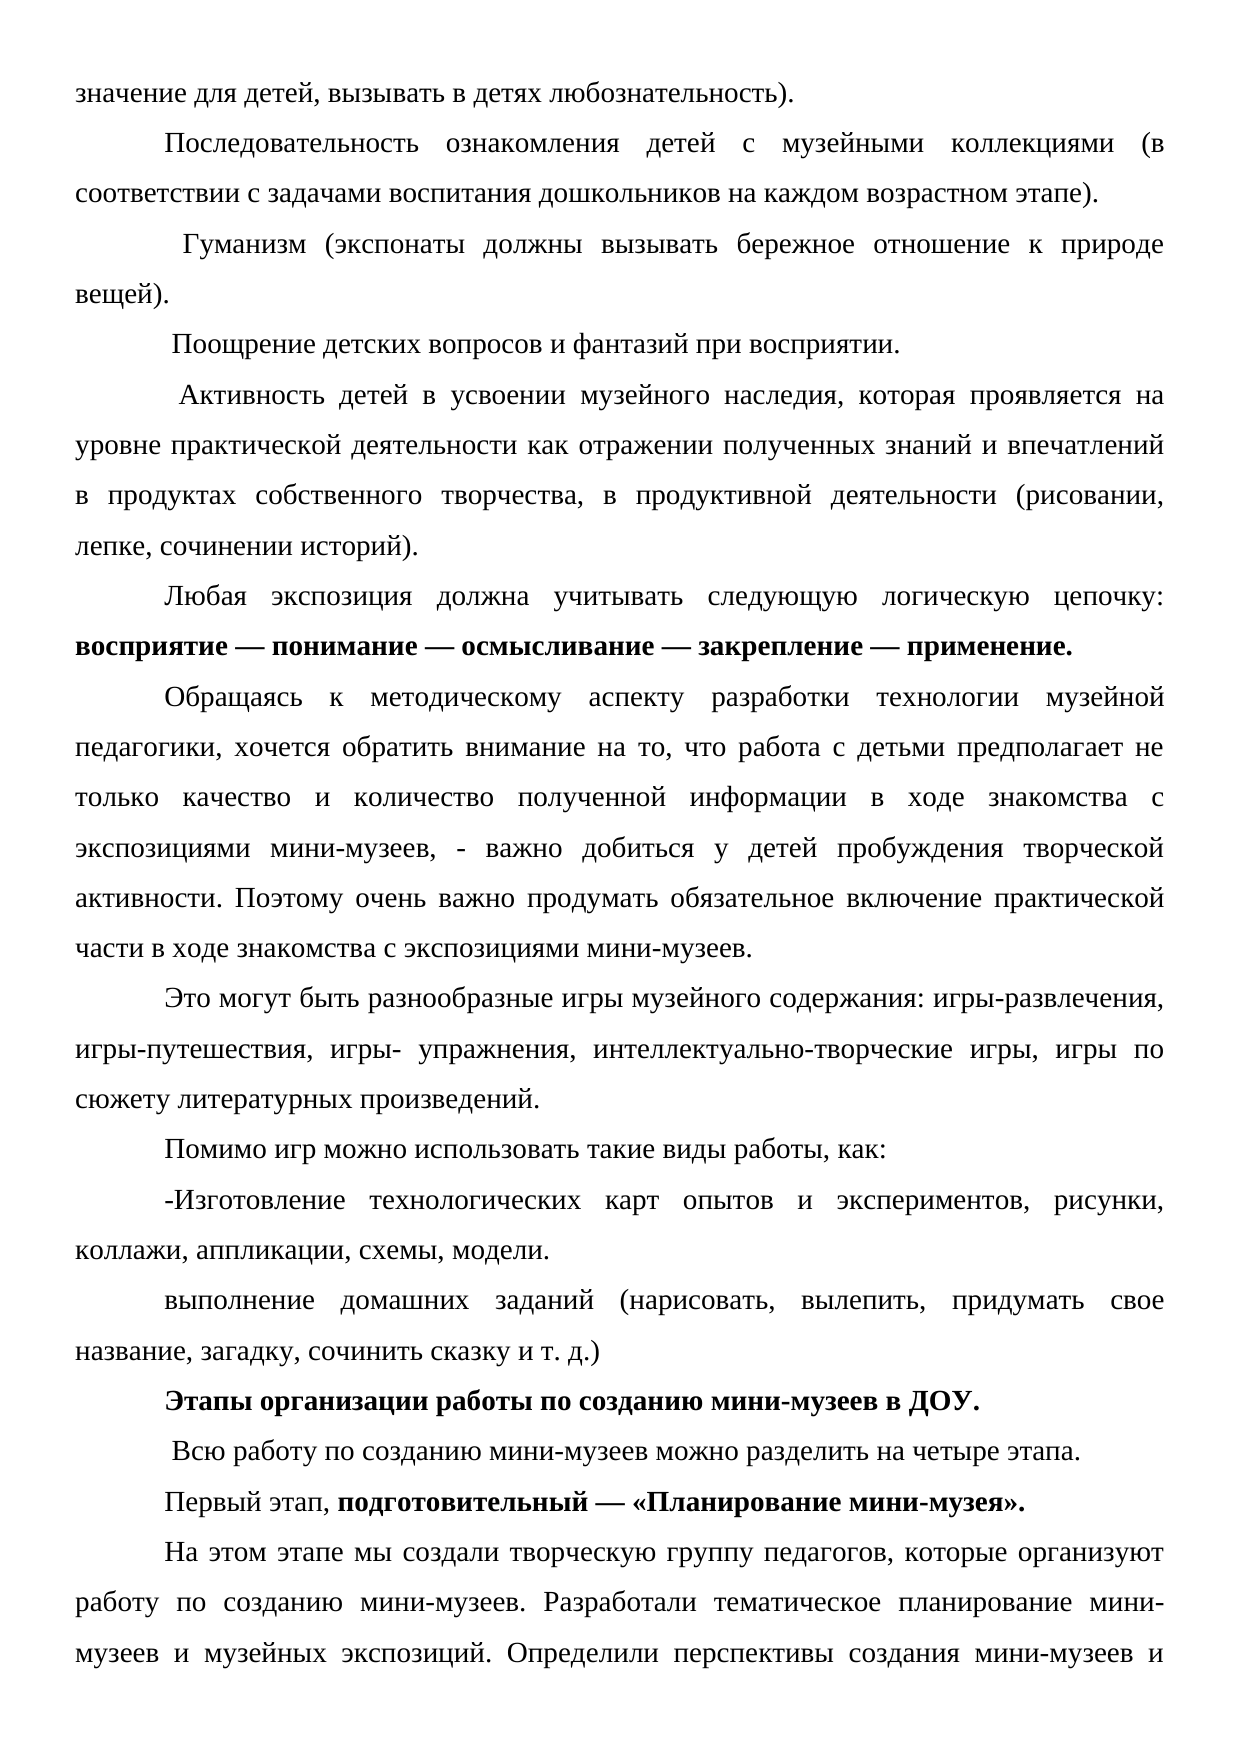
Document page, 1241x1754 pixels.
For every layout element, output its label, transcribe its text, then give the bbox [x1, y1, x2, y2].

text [75, 75, 1165, 108]
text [75, 1534, 1165, 1668]
text Активность детей в усвоении музейного наследия, которая проявляется на уровне практической деятельности как отражении полученных знаний и впечатлений в продуктах собственного творчества, в продуктивной деятельности (рисовании, лепке, сочинении историй). [75, 377, 1165, 561]
text Всю работу по созданию мини-музеев можно разделить на четыре этапа. [75, 1433, 1165, 1467]
text Первый этап, подготовительный — «Планирование мини-музея». [75, 1484, 1165, 1517]
text Это могут быть разнообразные игры музейного содержания: игры-развлечения, игры-путешествия, игры- упражнения, интеллектуально-творческие игры, игры по сюжету литературных произведений. [75, 981, 1165, 1115]
text Обращаясь к методическому аспекту разработки технологии музейной педагогики, хочется обратить внимание на то, что работа с детьми предполагает не только качество и количество полученной информации в ходе знакомства с экспозициями мини-музеев, - важно добиться у детей пробуждения творческой активности. Поэтому очень важно продумать обязательное включение практической части в ходе знакомства с экспозициями мини-музеев. [75, 679, 1165, 964]
text Любая экспозиция должна учитывать следующую логическую цепочку: восприятие — понимание — осмысливание — закрепление — применение. [75, 578, 1165, 662]
text Гуманизм (экспонаты должны вызывать бережное отношение к природе вещей). [75, 226, 1165, 310]
text выполнение домашних заданий (нарисовать, вылепить, придумать свое название, загадку, сочинить сказку и т. д.) [75, 1282, 1165, 1366]
text Помимо игр можно использовать такие виды работы, как: [75, 1132, 1165, 1165]
text Этапы организации работы по созданию мини-музеев в ДОУ. [75, 1383, 1165, 1417]
text -Изготовление технологических карт опытов и экспериментов, рисунки, коллажи, аппликации, схемы, модели. [75, 1182, 1165, 1266]
text Поощрение детских вопросов и фантазий при восприятии. [75, 327, 1165, 360]
text Последовательность ознакомления детей с музейными коллекциями (в соответствии с задачами воспитания дошкольников на каждом возрастном этапе). [75, 125, 1165, 209]
